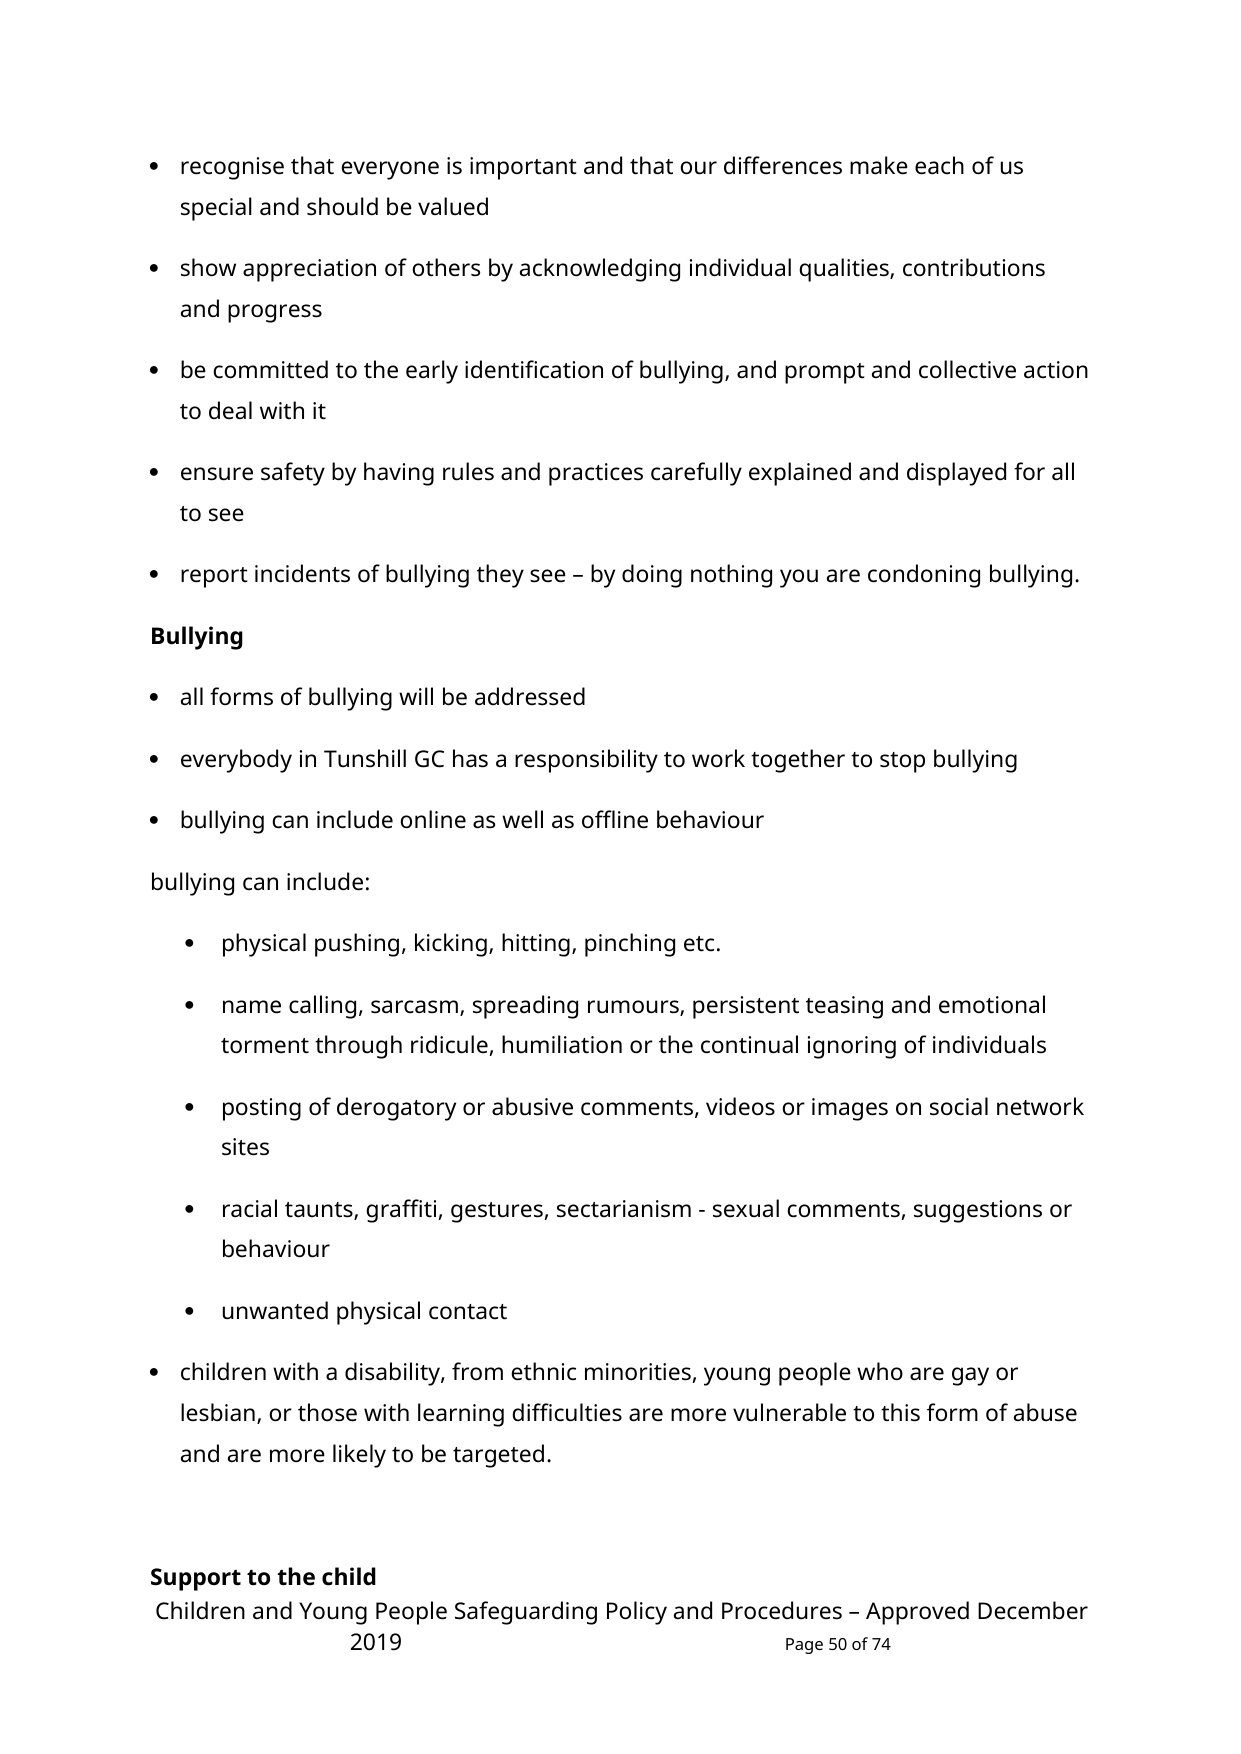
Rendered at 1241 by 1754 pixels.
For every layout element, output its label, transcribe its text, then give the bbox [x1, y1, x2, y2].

list physical pushing, kicking, hitting, pinching etc. [185, 927, 1090, 958]
text Bullying [150, 620, 1090, 651]
list name calling, sarcasm, spreading rumours, persistent teasing and emotional torment through ridicule, humiliation or the continual ignoring of individuals [185, 988, 1090, 1060]
list show appreciation of others by acknowledging individual qualities, contributions and progress [150, 252, 1090, 324]
text bullying can include: [150, 866, 1090, 897]
list posting of derogatory or abusive comments, videos or images on social network sites [185, 1091, 1090, 1162]
list everybody in Tunshill GC has a responsibility to work together to stop bullying [150, 743, 1090, 774]
list bullying can include online as well as offline behaviour [150, 804, 1090, 835]
list be committed to the early identification of bullying, and prompt and collective action to deal with it [150, 354, 1090, 426]
list recognise that everyone is important and that our differences make each of us special and should be valued [150, 150, 1090, 222]
list unwanted physical contact [185, 1295, 1090, 1326]
list ensure safety by having rules and practices carefully explained and displayed for all to see [150, 456, 1090, 528]
list report incidents of bullying they see – by doing nothing you are condoning bullying. [150, 558, 1090, 589]
list children with a disability, from ethnic minorities, young people who are gay or lesbian, or those with learning difficulties are more vulnerable to this form of abuse and are more likely to be targeted. [150, 1356, 1090, 1469]
list racial taunts, graffiti, gestures, sectarianism - sexual comments, suggestions or behaviour [185, 1193, 1090, 1264]
list all forms of bullying will be addressed [150, 681, 1090, 712]
text Support to the child [150, 1560, 1090, 1592]
